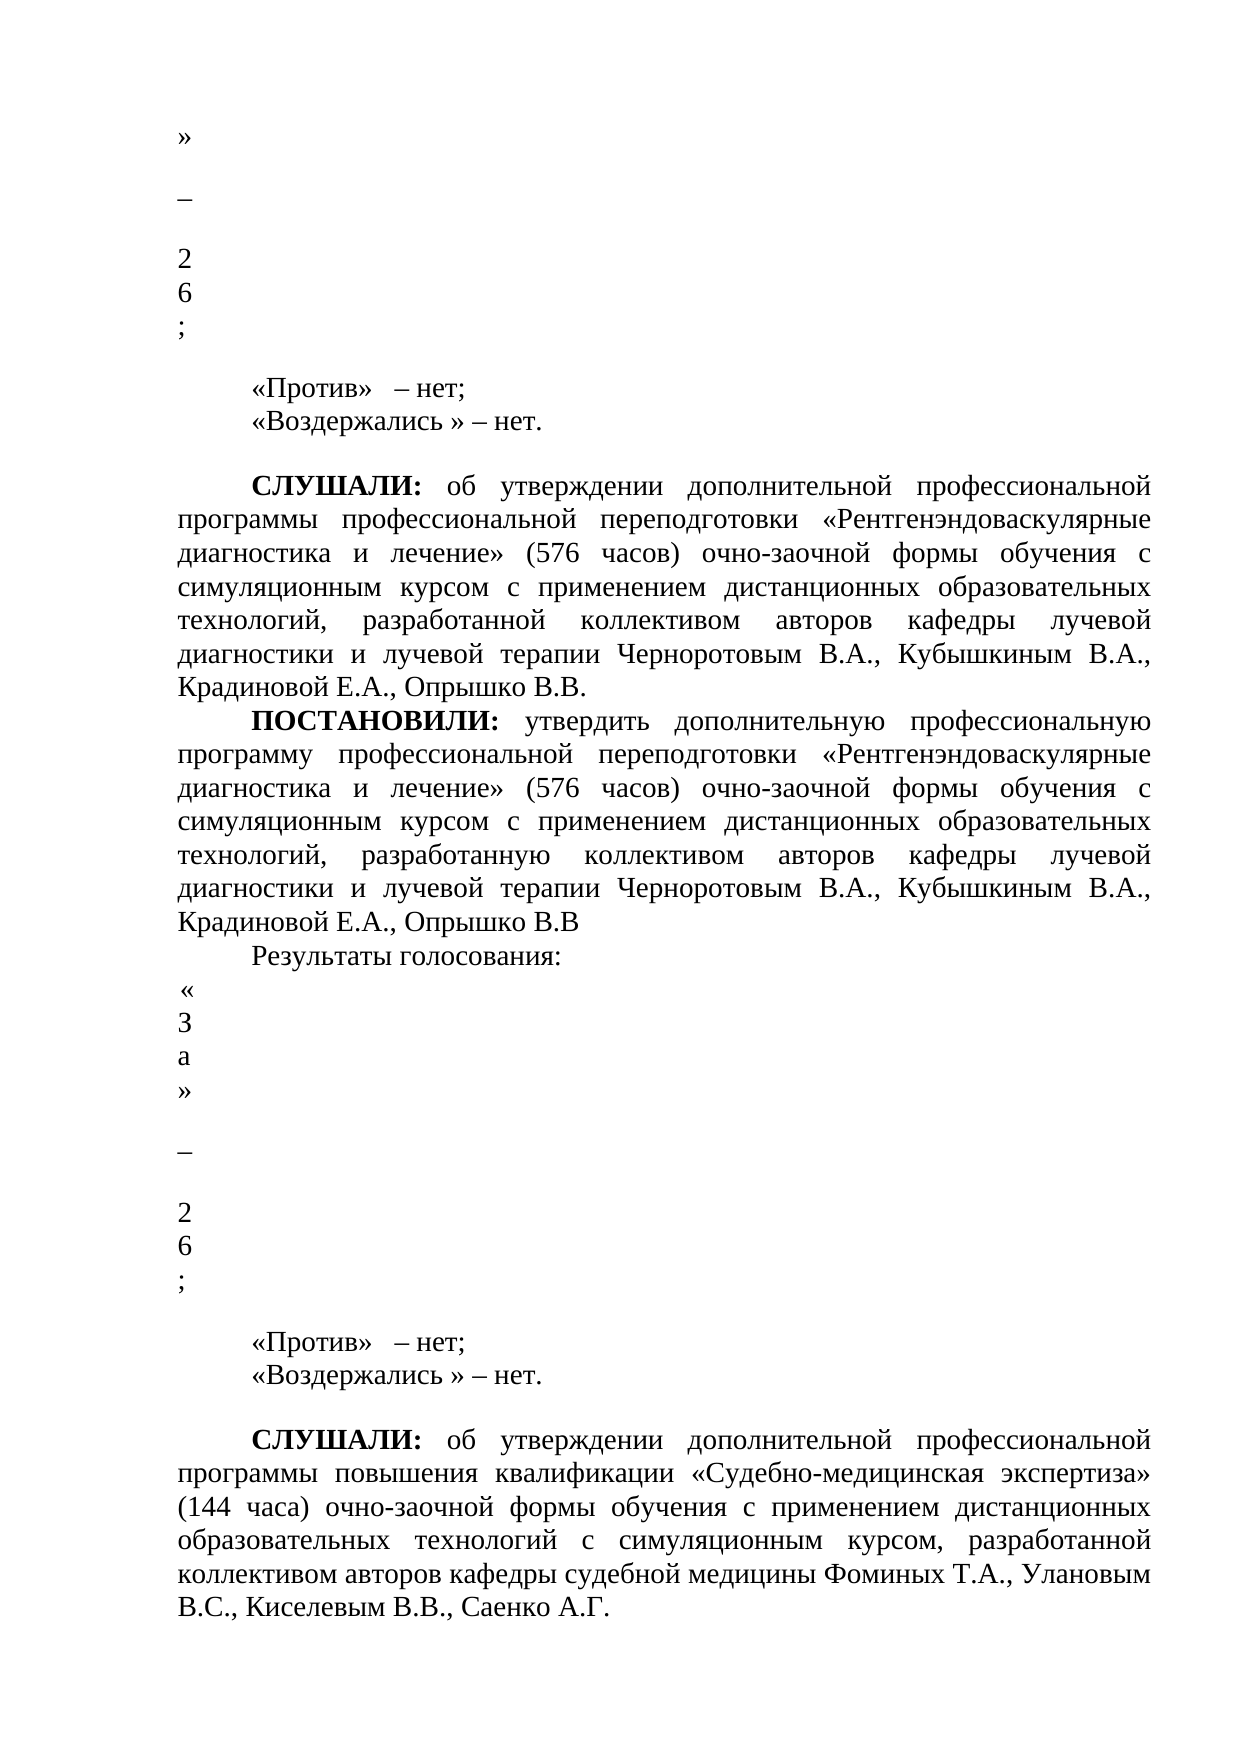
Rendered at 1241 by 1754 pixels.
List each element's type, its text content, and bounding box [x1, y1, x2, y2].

text СЛУШАЛИ: об утверждении дополнительной профессиональной программы профессиональной переподготовки «Рентгенэндоваскулярные диагностика и лечение» (576 часов) очно-заочной формы обучения с симуляционным курсом с применением дистанционных образовательных технологий, разработанной коллективом авторов кафедры лучевой диагностики и лучевой терапии Черноротовым В.А., Кубышкиным В.А., Крадиновой Е.А., Опрышко В.В. [177, 468, 1152, 703]
text «Против» – нет; [177, 1324, 1152, 1357]
text «Воздержались » – нет. [177, 1357, 1152, 1391]
text СЛУШАЛИ: об утверждении дополнительной профессиональной программы повышения квалификации «Судебно-медицинская экспертиза» (144 часа) очно-заочной формы обучения с применением дистанционных образовательных технологий с симуляционным курсом, разработанной коллективом авторов кафедры судебной медицины Фоминых Т.А., Улановым В.С., Киселевым В.В., Саенко А.Г. [177, 1422, 1152, 1623]
text ПОСТАНОВИЛИ: утвердить дополнительную профессиональную программу профессиональной переподготовки «Рентгенэндоваскулярные диагностика и лечение» (576 часов) очно-заочной формы обучения с симуляционным курсом с применением дистанционных образовательных технологий, разработанную коллективом авторов кафедры лучевой диагностики и лучевой терапии Черноротовым В.А., Кубышкиным В.А., Крадиновой Е.А., Опрышко В.В [177, 703, 1152, 938]
text «Воздержались » – нет. [177, 403, 1152, 437]
text «Против» – нет; [177, 370, 1152, 403]
text Результаты голосования: [192, 938, 1152, 971]
